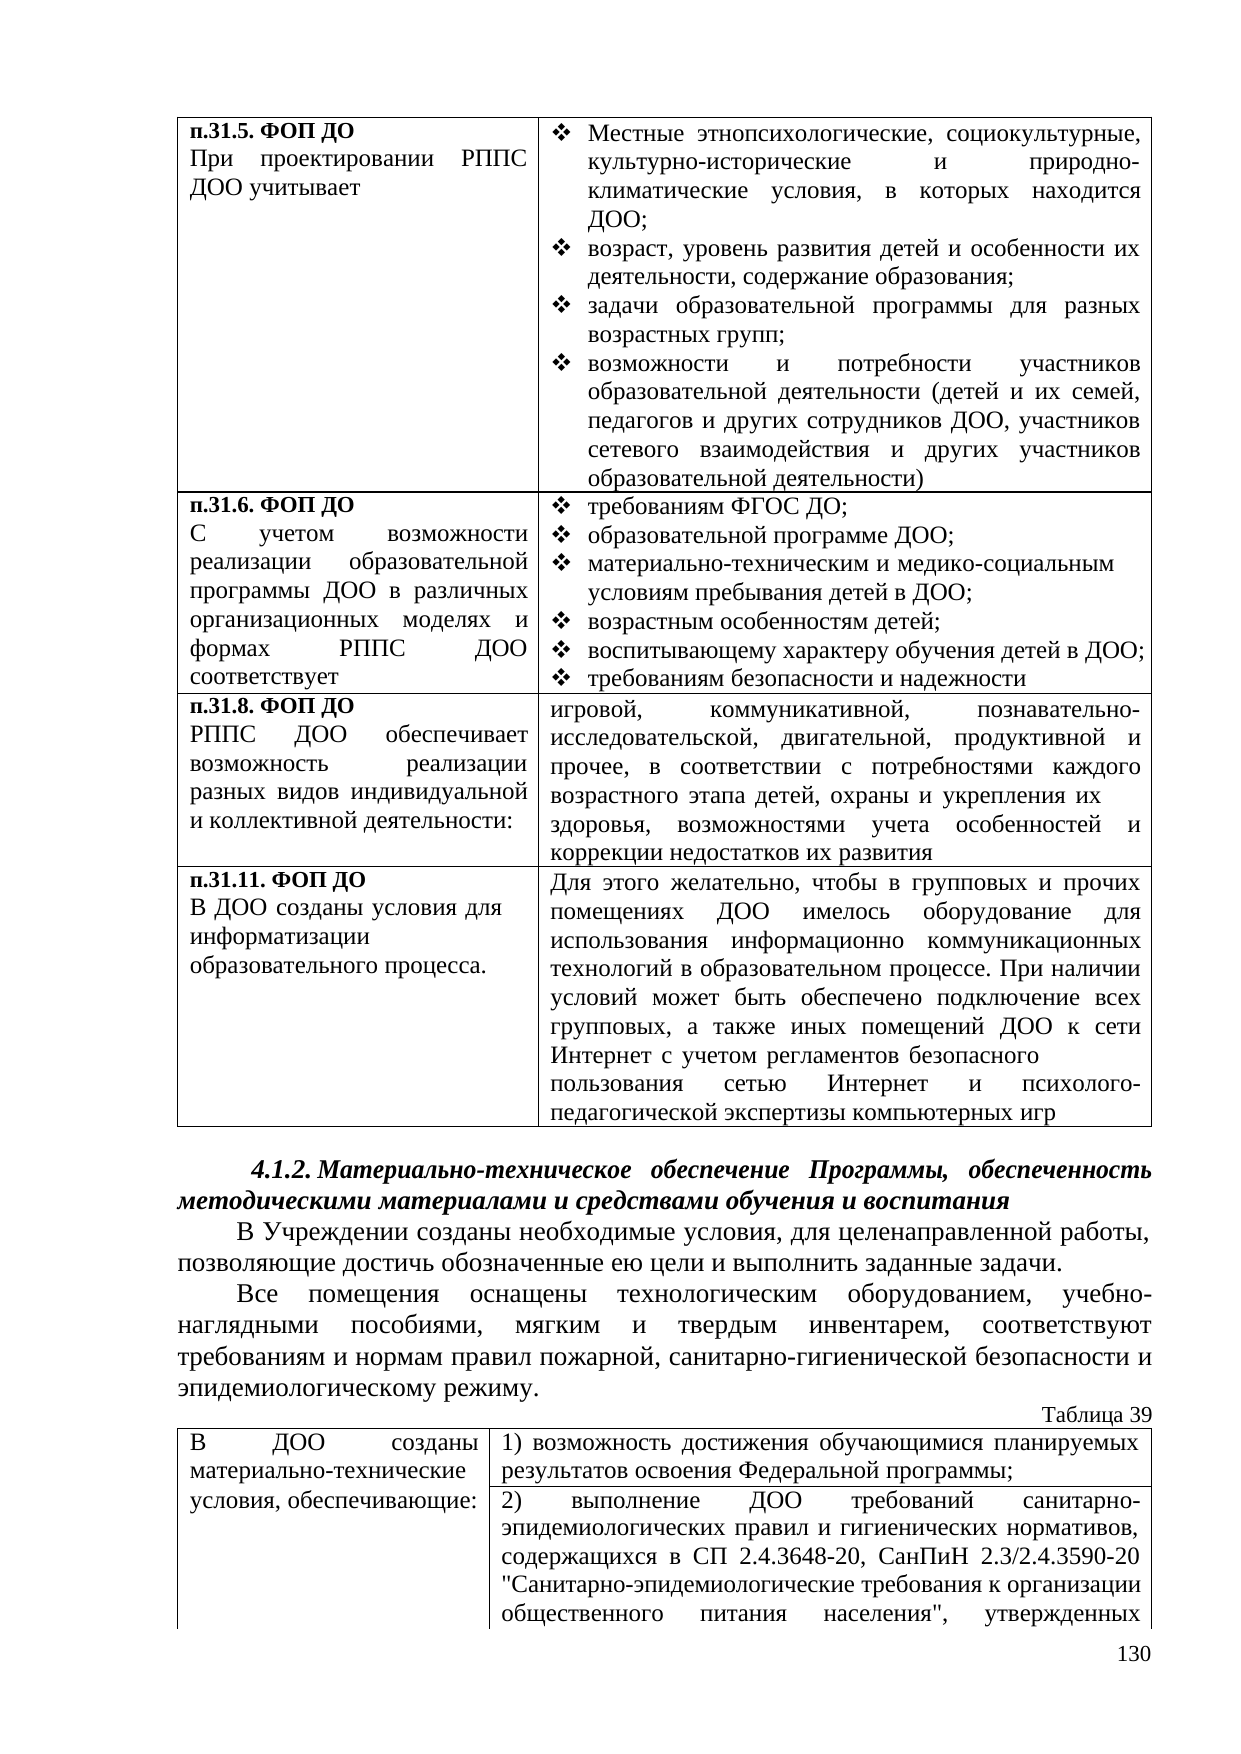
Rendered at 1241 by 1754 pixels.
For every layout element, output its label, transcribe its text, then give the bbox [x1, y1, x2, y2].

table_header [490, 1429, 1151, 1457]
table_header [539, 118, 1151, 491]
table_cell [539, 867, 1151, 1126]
subtitle Материально-техническое обеспечение Программы, обеспеченность методическими материалами и средствами обучения и воспитания [177, 1153, 1152, 1215]
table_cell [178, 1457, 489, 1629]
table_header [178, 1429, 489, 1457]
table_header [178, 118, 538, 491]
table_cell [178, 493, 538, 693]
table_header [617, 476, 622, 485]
text Таблица 39 [177, 1402, 1152, 1428]
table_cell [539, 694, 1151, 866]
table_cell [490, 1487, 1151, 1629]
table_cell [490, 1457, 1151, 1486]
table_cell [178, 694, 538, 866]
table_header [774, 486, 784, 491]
text В Учреждении созданы необходимые условия, для целенаправленной работы, позволяющие достичь обозначенные ею цели и выполнить заданные задачи. [177, 1215, 1151, 1277]
text Все помещения оснащены технологическим оборудованием, учебно- наглядными пособиями, мягким и твердым инвентарем, соответствуют требованиям и нормам правил пожарной, санитарно-гигиенической безопасности и эпидемиологическому режиму. [177, 1277, 1152, 1402]
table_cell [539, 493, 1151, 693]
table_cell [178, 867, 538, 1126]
